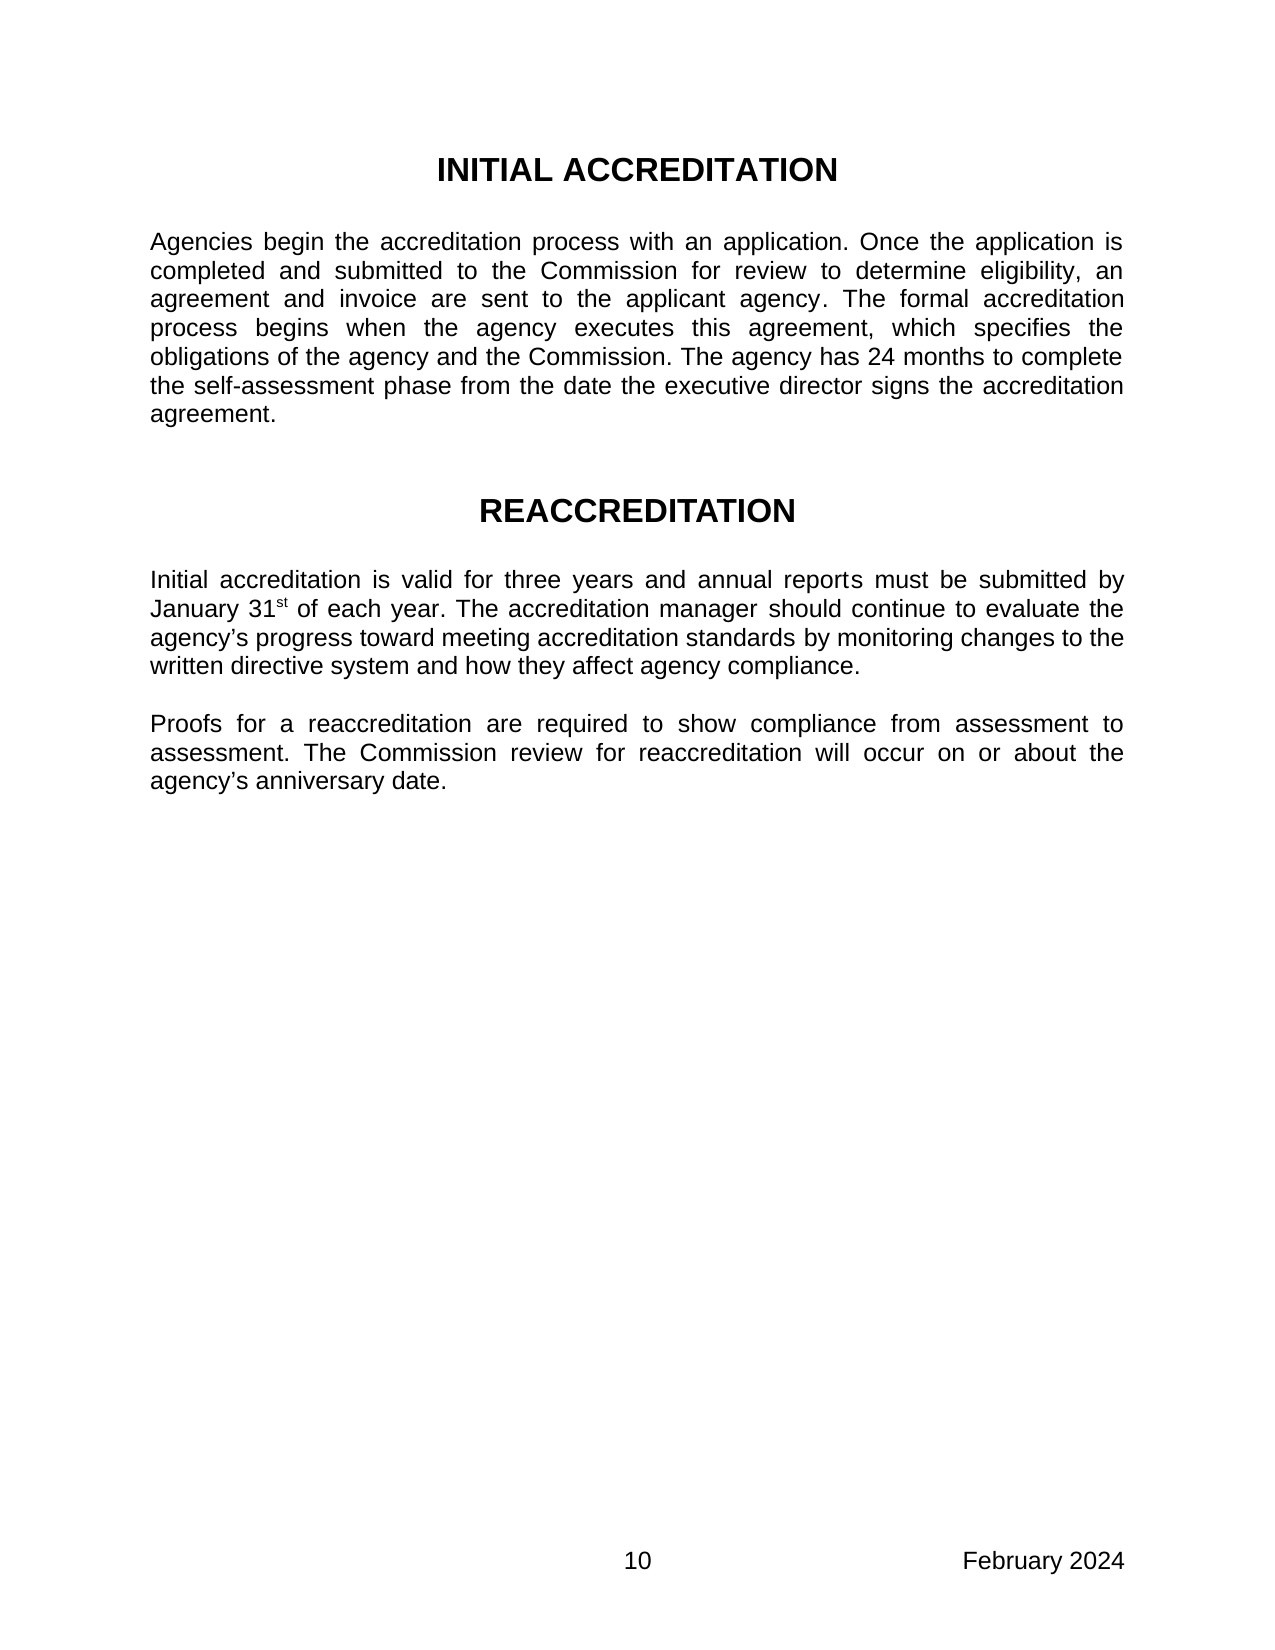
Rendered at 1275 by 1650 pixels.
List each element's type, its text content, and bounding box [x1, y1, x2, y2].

text INITIAL ACCREDITATION [150, 150, 1125, 188]
text Agencies begin the accreditation process with an application. Once the application is completed and submitted to the Commission for review to determine eligibility, an agreement and invoice are sent to the applicant agency. The formal accreditation process begins when the agency executes this agreement, which specifies the obligations of the agency and the Commission. The agency has 24 months to complete the self-assessment phase from the date the executive director signs the accreditation agreement. [150, 227, 1125, 428]
text Proofs for a reaccreditation are required to show compliance from assessment to assessment. The Commission review for reaccreditation will occur on or about the agency’s anniversary date. [150, 709, 1125, 795]
title REACCREDITATION [150, 492, 1125, 530]
text Initial accreditation is valid for three years and annual reports must be submitted by January 31st of each year. The accreditation manager should continue to evaluate the agency’s progress toward meeting accreditation standards by monitoring changes to the written directive system and how they affect agency compliance. [150, 565, 1125, 680]
